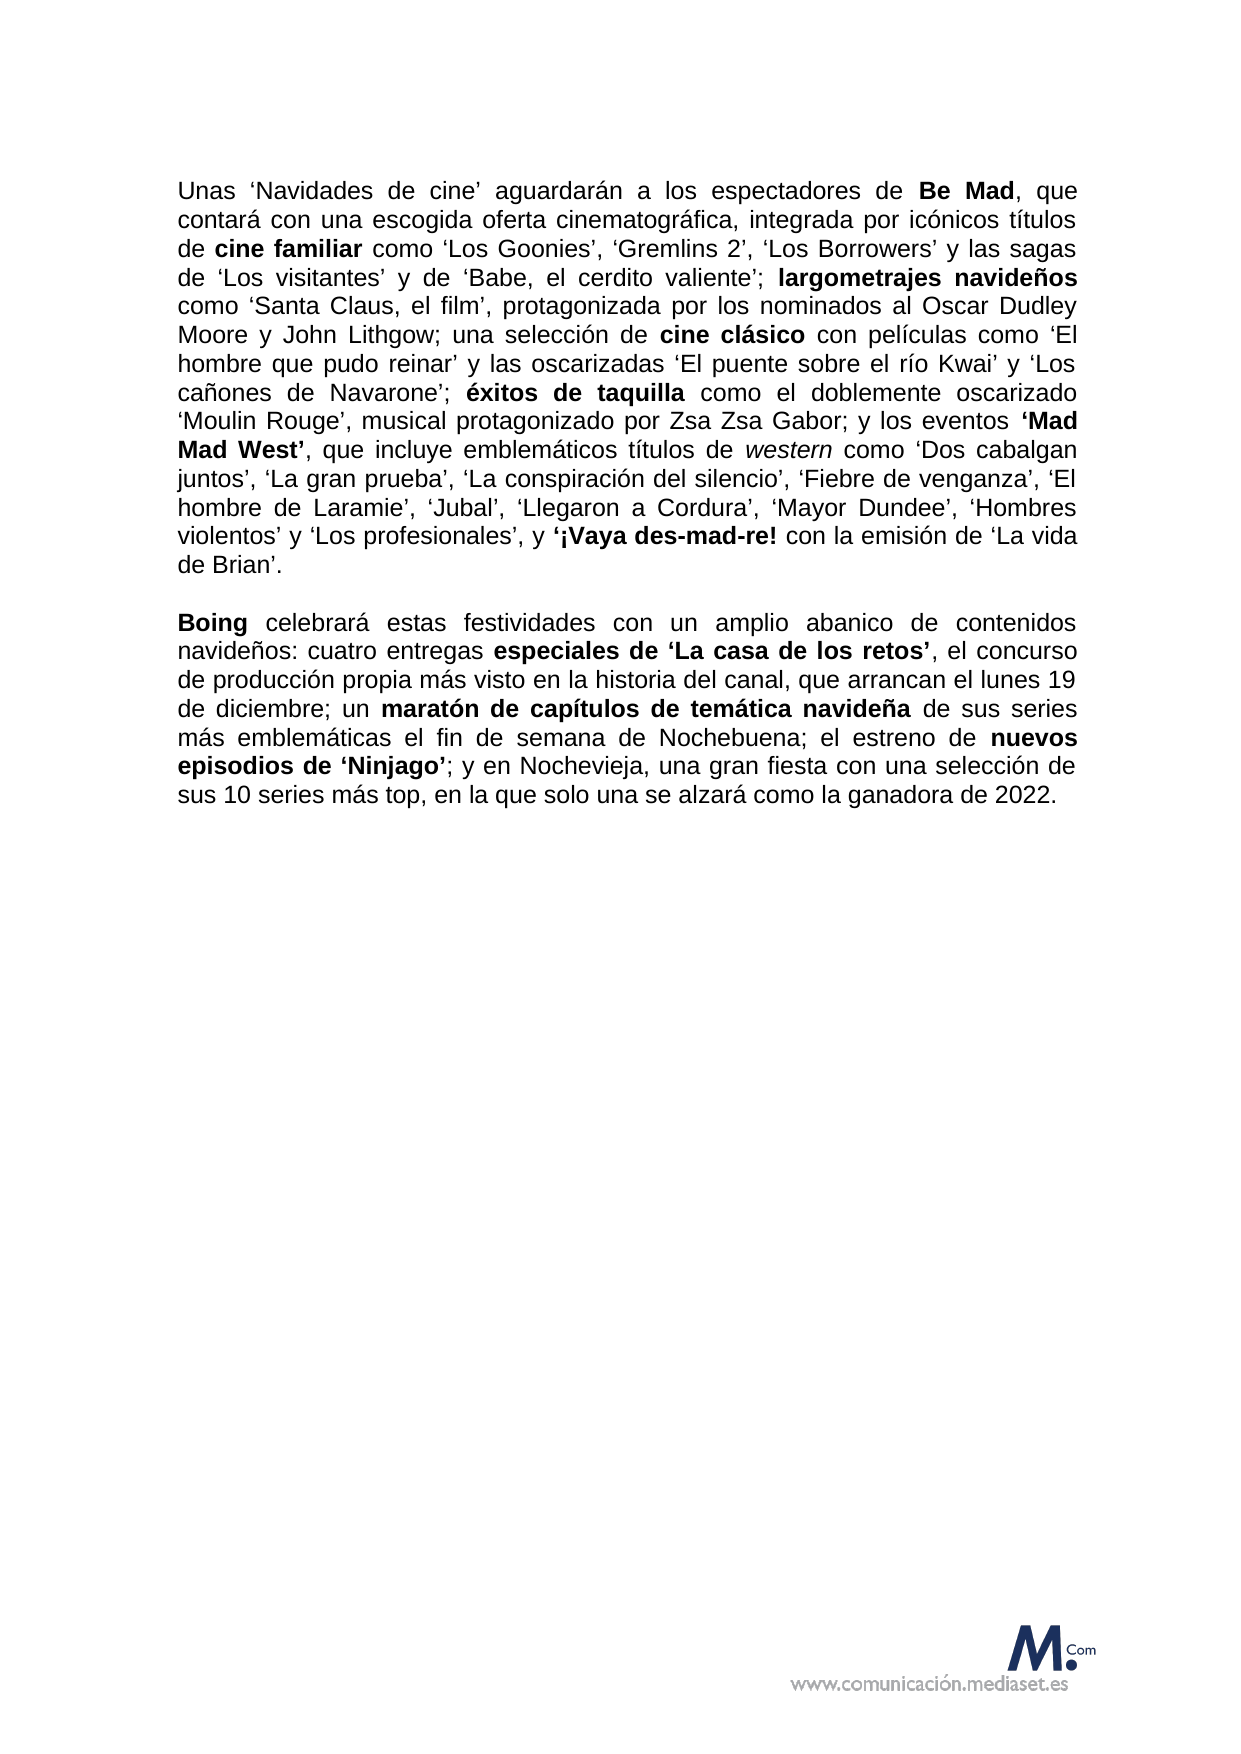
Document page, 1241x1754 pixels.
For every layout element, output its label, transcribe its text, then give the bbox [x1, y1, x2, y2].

text Boing celebrará estas festividades con un amplio abanico de contenidos navideños: cuatro entregas especiales de ‘La casa de los retos’, el concurso de producción propia más visto en la historia del canal, que arrancan el lunes 19 de diciembre; un maratón de capítulos de temática navideña de sus series más emblemáticas el fin de semana de Nochebuena; el estreno de nuevos episodios de ‘Ninjago’; y en Nochevieja, una gran fiesta con una selección de sus 10 series más top, en la que solo una se alzará como la ganadora de 2022. [177, 608, 1078, 809]
text Unas ‘Navidades de cine’ aguardarán a los espectadores de Be Mad, que contará con una escogida oferta cinematográfica, integrada por icónicos títulos de cine familiar como ‘Los Goonies’, ‘Gremlins 2’, ‘Los Borrowers’ y las sagas de ‘Los visitantes’ y de ‘Babe, el cerdito valiente’; largometrajes navideños como ‘Santa Claus, el film’, protagonizada por los nominados al Oscar Dudley Moore y John Lithgow; una selección de cine clásico con películas como ‘El hombre que pudo reinar’ y las oscarizadas ‘El puente sobre el río Kwai’ y ‘Los cañones de Navarone’; éxitos de taquilla como el doblemente oscarizado ‘Moulin Rouge’, musical protagonizado por Zsa Zsa Gabor; y los eventos ‘Mad Mad West’, que incluye emblemáticos títulos de western como ‘Dos cabalgan juntos’, ‘La gran prueba’, ‘La conspiración del silencio’, ‘Fiebre de venganza’, ‘El hombre de Laramie’, ‘Jubal’, ‘Llegaron a Cordura’, ‘Mayor Dundee’, ‘Hombres violentos’ y ‘Los profesionales’, y ‘¡Vaya des-mad-re! con la emisión de ‘La vida de Brian’. [177, 176, 1078, 579]
picture [777, 1602, 1240, 1709]
